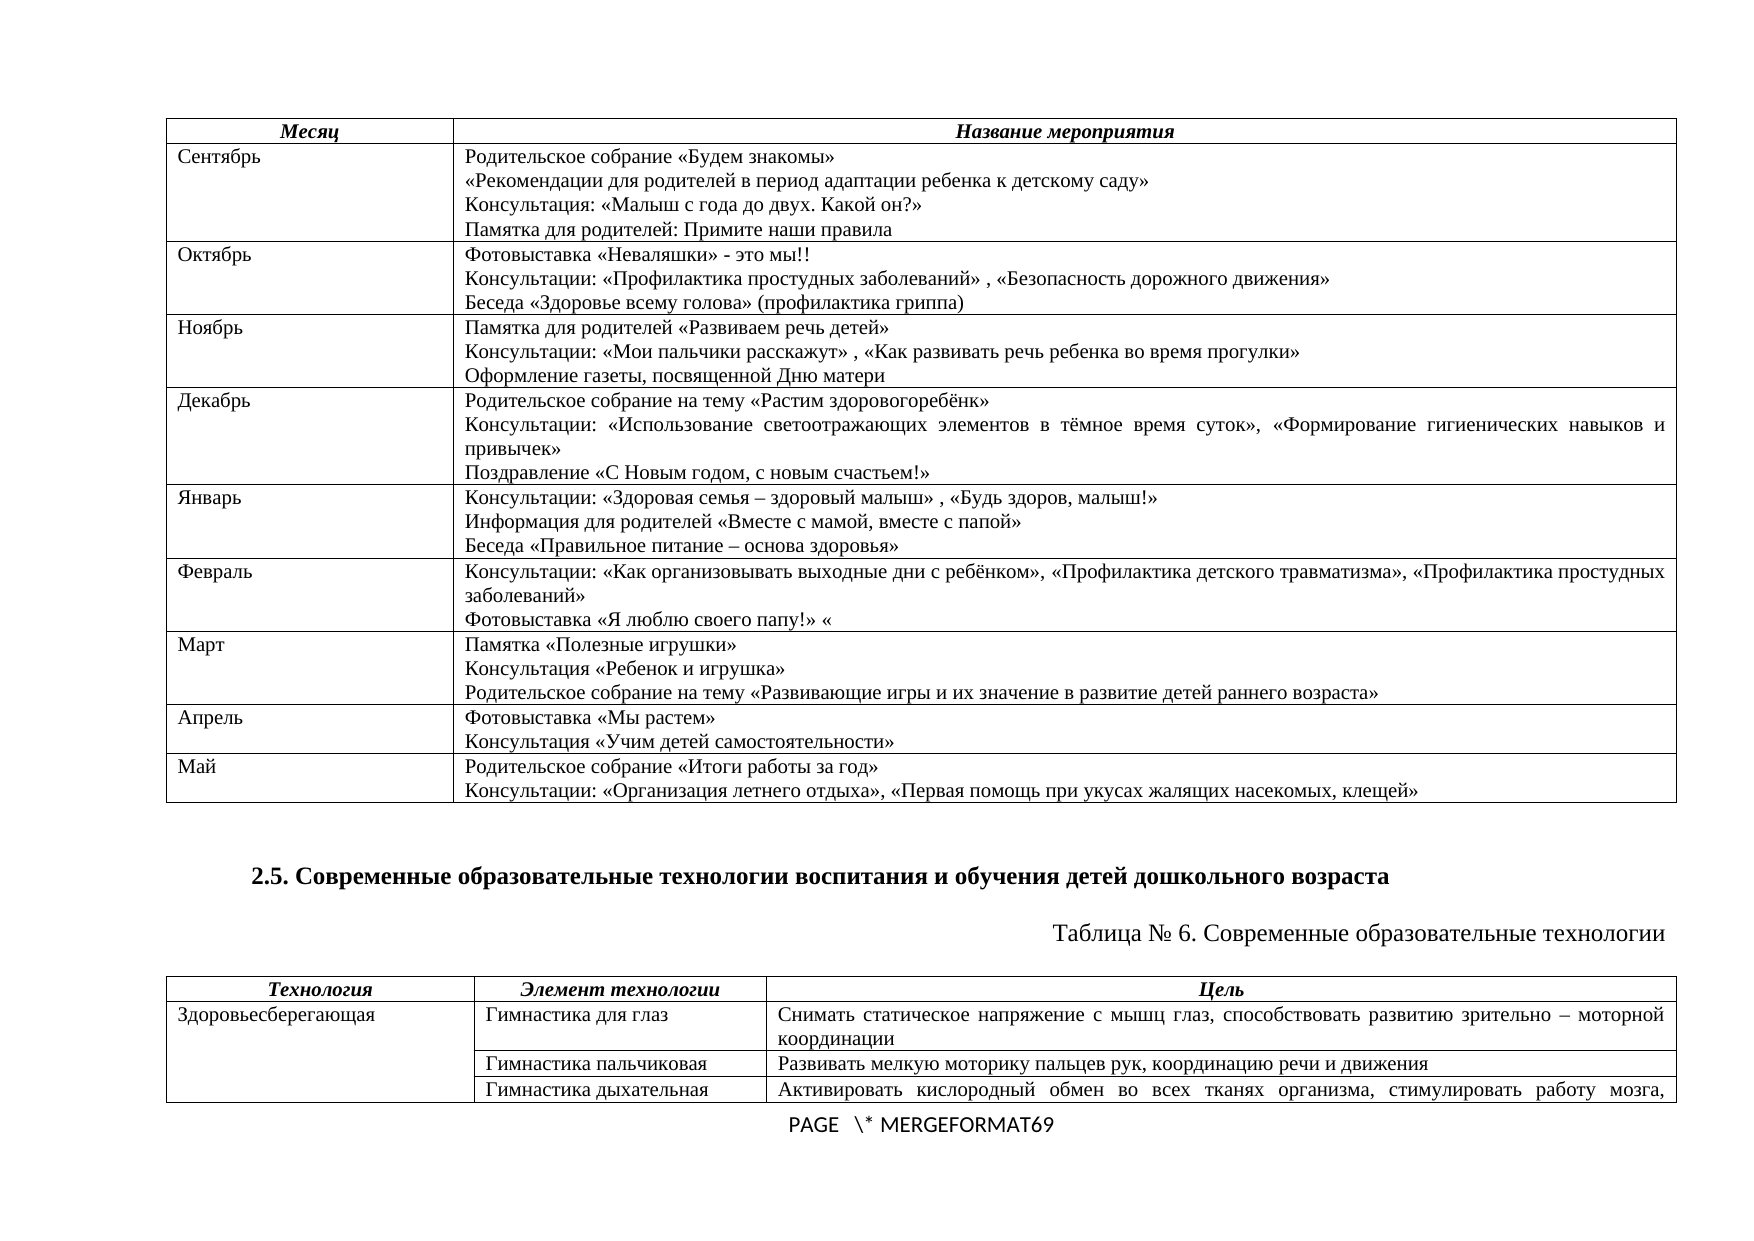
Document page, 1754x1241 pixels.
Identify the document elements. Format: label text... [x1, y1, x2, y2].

table_header Цель [767, 977, 1676, 1001]
table_cell Консультации: «Здоровая семья – здоровый малыш» , «Будь здоров, малыш!» Информация для родителей «Вместе с мамой, вместе с папой» Беседа «Правильное питание – основа здоровья» [454, 485, 1676, 557]
text Таблица № 6. Современные образовательные технологии [177, 918, 1665, 947]
table_cell Март [167, 632, 453, 704]
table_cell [767, 1077, 1676, 1102]
table_cell Апрель [167, 705, 453, 753]
table_header Элемент технологии [475, 977, 766, 1001]
table_header Технология [167, 977, 474, 1001]
table_cell Развивать мелкую моторику пальцев рук, координацию речи и движения [767, 1051, 1676, 1076]
table_cell Гимнастика для глаз [475, 1002, 766, 1050]
table_cell Февраль [167, 559, 453, 631]
table_cell Фотовыставка «Неваляшки» - это мы!! Консультации: «Профилактика простудных заболеваний» , «Безопасность дорожного движения» Беседа «Здоровье всему голова» (профилактика гриппа) [454, 242, 1676, 314]
table_cell Май [167, 754, 453, 802]
table_cell Сентябрь [167, 144, 453, 241]
list 2.5. Современные образовательные технологии воспитания и обучения детей дошкольного возраста [177, 861, 1665, 889]
table_header Название мероприятия [454, 119, 1676, 143]
table_cell Консультации: «Как организовывать выходные дни с ребёнком», «Профилактика детского травматизма», «Профилактика простудных заболеваний» Фотовыставка «Я люблю своего папу!» « [454, 559, 1676, 631]
table_cell Памятка для родителей «Развиваем речь детей» Консультации: «Мои пальчики расскажут» , «Как развивать речь ребенка во время прогулки» Оформление газеты, посвященной Дню матери [454, 315, 1676, 387]
table_cell Декабрь [167, 388, 453, 484]
table_cell Ноябрь [167, 315, 453, 387]
table_cell Январь [167, 485, 453, 557]
table_cell Родительское собрание «Будем знакомы» «Рекомендации для родителей в период адаптации ребенка к детскому саду» Консультация: «Малыш с года до двух. Какой он?» Памятка для родителей: Примите наши правила [454, 144, 1676, 241]
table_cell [475, 1077, 766, 1102]
table_cell Здоровьесберегающая [167, 1002, 474, 1102]
table_cell Памятка «Полезные игрушки» Консультация «Ребенок и игрушка» Родительское собрание на тему «Развивающие игры и их значение в развитие детей раннего возраста» [454, 632, 1676, 704]
table_cell Родительское собрание «Итоги работы за год» Консультации: «Организация летнего отдыха», «Первая помощь при укусах жалящих насекомых, клещей» [454, 754, 1676, 802]
table_cell Октябрь [167, 242, 453, 314]
table_cell Родительское собрание на тему «Растим здоровогоребёнк» Консультации: «Использование светоотражающих элементов в тёмное время суток», «Формирование гигиенических навыков и привычек» Поздравление «С Новым годом, с новым счастьем!» [454, 388, 1676, 484]
table_cell Снимать статическое напряжение с мышц глаз, способствовать развитию зрительно – моторной координации [767, 1002, 1676, 1050]
table_header Месяц [167, 119, 453, 143]
table_cell Гимнастика пальчиковая [475, 1051, 766, 1076]
table_cell Фотовыставка «Мы растем» Консультация «Учим детей самостоятельности» [454, 705, 1676, 753]
